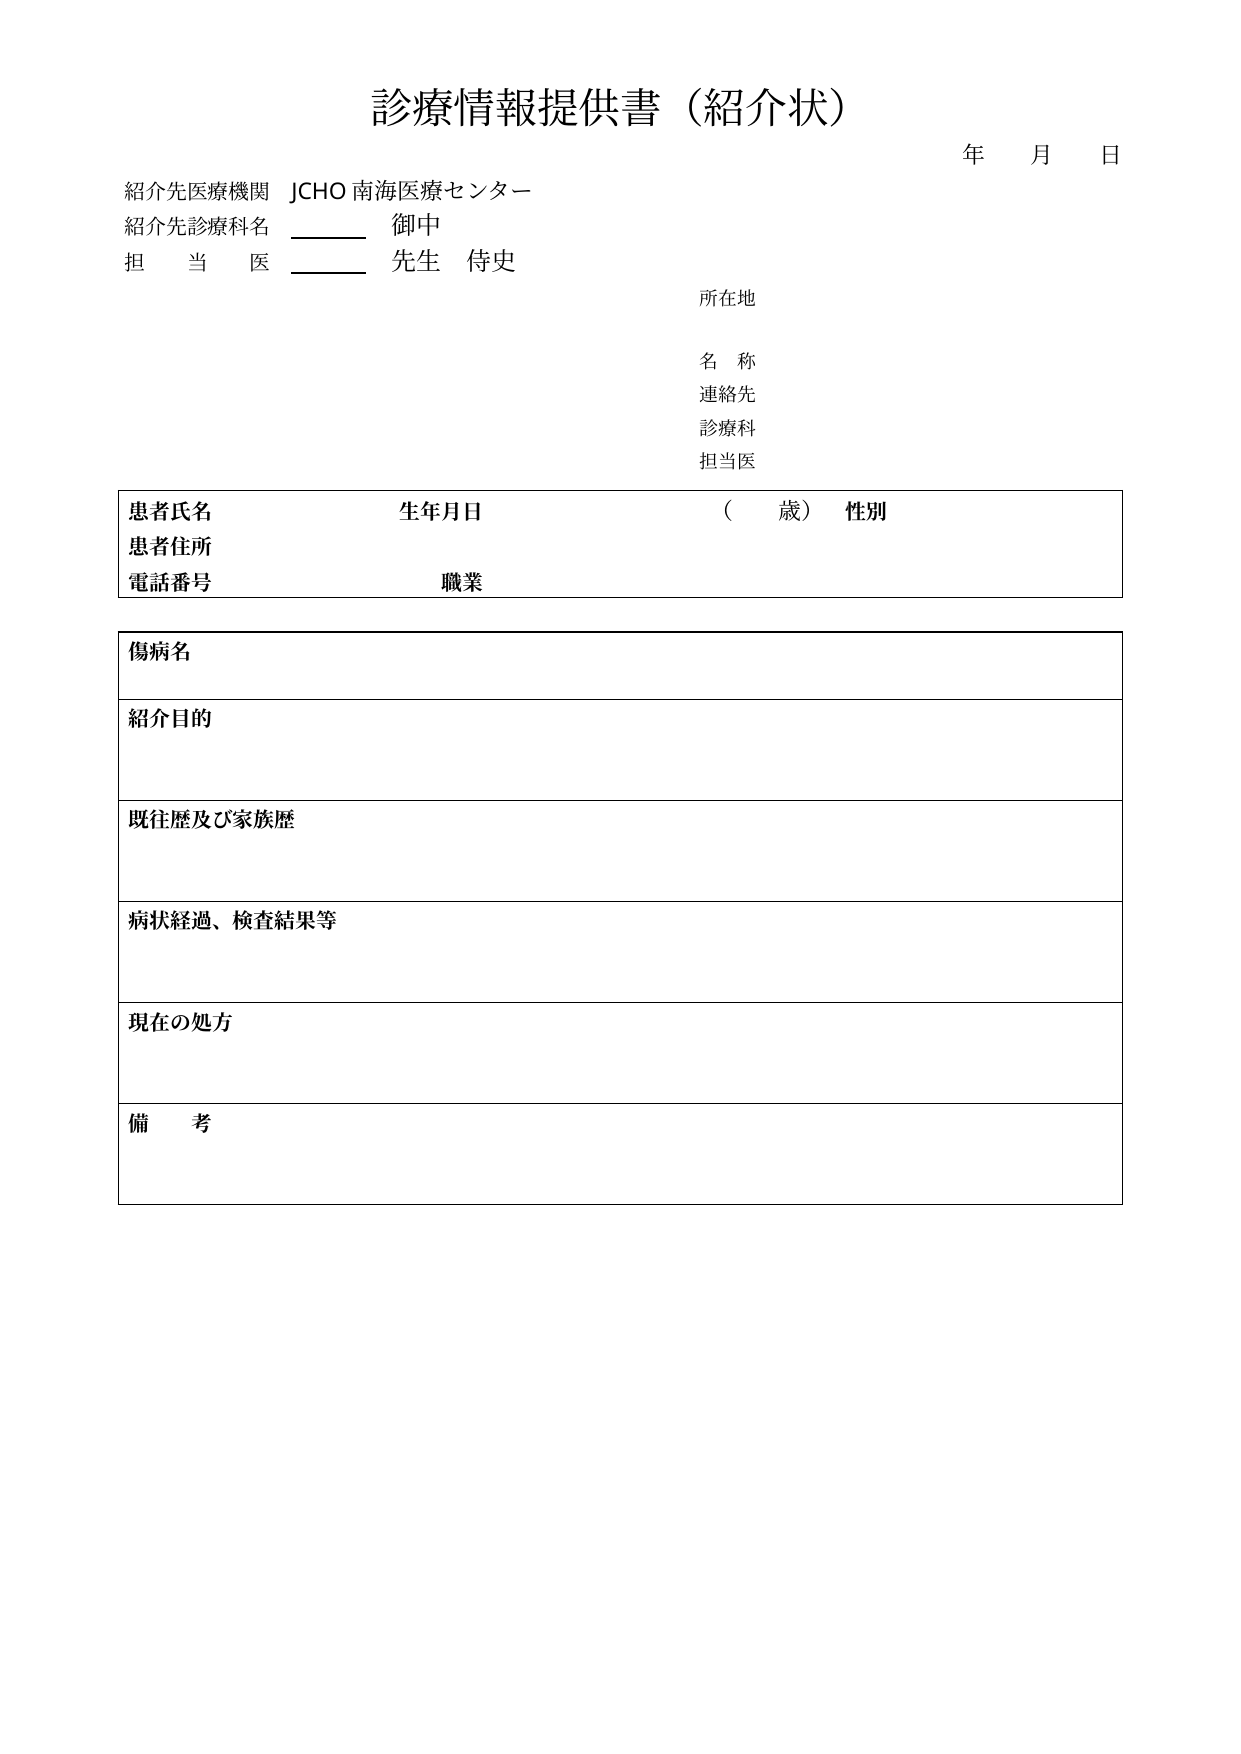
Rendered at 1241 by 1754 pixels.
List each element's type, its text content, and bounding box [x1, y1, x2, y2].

text 診療科 [118, 408, 1122, 442]
text 担当医 [118, 442, 1122, 475]
text 年 月 日 [118, 136, 1122, 171]
table_header 患者氏名 生年月日 （ 歳） 性別 患者住所 電話番号 職業 [119, 491, 1122, 597]
table_cell 現在の処方 [119, 1003, 1122, 1103]
text 紹介先医療機関 JCHO南海医療センター [62, 171, 1122, 206]
table_cell 紹介目的 [119, 700, 1122, 800]
text 診療情報提供書（紹介状） [118, 76, 1122, 136]
text 紹介先診療科名 御中 [62, 206, 1122, 242]
table_header 傷病名 [119, 633, 1122, 699]
table_cell 既往歴及び家族歴 [119, 801, 1122, 901]
text 名 称 [118, 342, 1122, 375]
table_cell 備 考 [119, 1104, 1122, 1204]
text 連絡先 [118, 375, 1122, 408]
table_cell 病状経過、検査結果等 [119, 902, 1122, 1002]
text 担 当 医 先生 侍史 [62, 242, 1122, 277]
text 所在地 [118, 277, 1122, 313]
